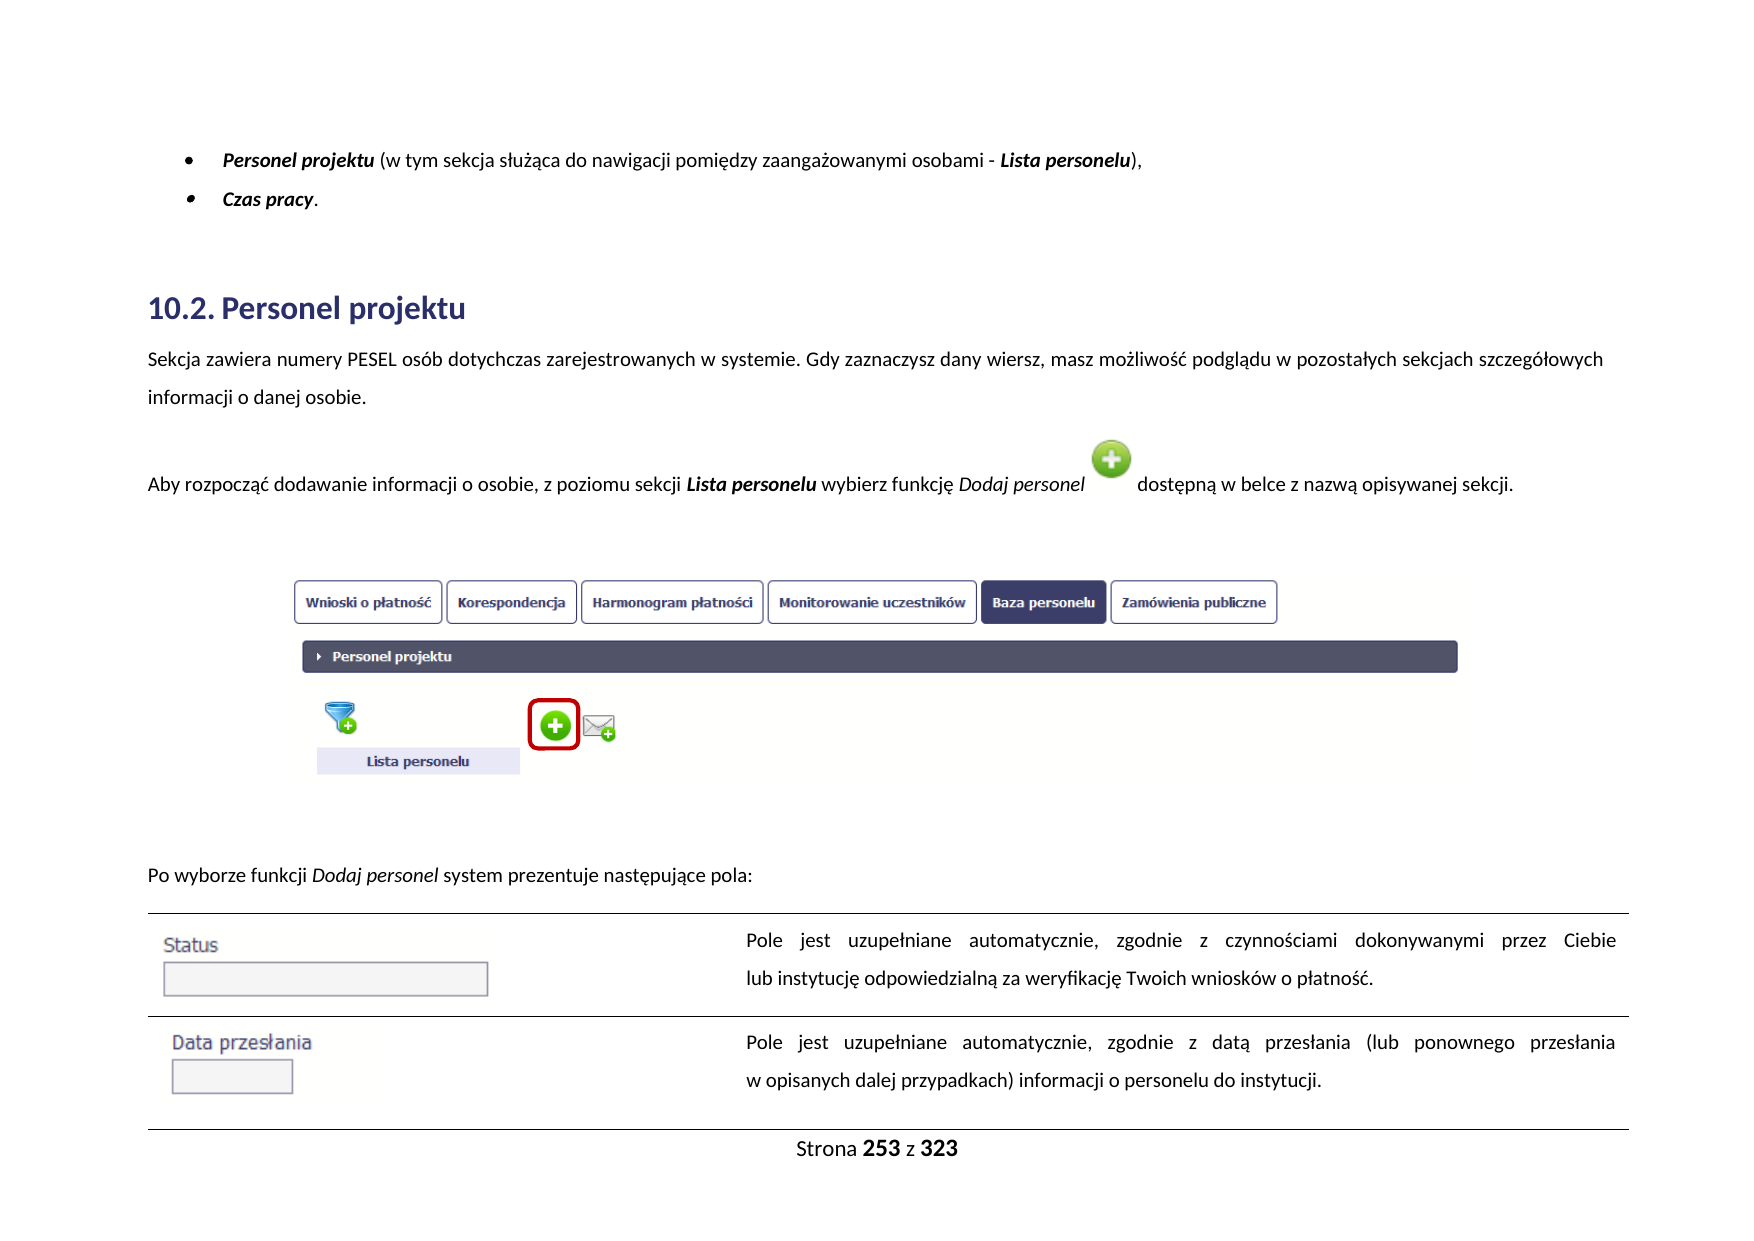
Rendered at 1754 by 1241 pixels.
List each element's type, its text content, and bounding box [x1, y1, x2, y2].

text Sekcja zawiera numery PESEL osób dotychczas zarejestrowanych w systemie. Gdy zaznaczysz dany wiersz, masz możliwość podglądu w pozostałych sekcjach szczegółowych informacji o danej osobie. [148, 346, 1606, 410]
table_cell [148, 1017, 735, 1129]
list Personel projektu (w tym sekcja służąca do nawigacji pomiędzy zaangażowanymi osobami - Lista personelu), [185, 148, 1606, 173]
text Aby rozpocząć dodawanie informacji o osobie, z poziomu sekcji Lista personelu wybierz funkcję Dodaj personel dostępną w belce z nazwą opisywanej sekcji. [148, 435, 1606, 496]
text Po wyborze funkcji Dodaj personel system prezentuje następujące pola: [148, 863, 1606, 888]
subtitle Personel projektu [147, 287, 1606, 328]
picture [1090, 435, 1133, 491]
table_header [148, 914, 735, 1016]
table_cell Pole jest uzupełniane automatycznie, zgodnie z datą przesłania (lub ponownego przesłania w opisanych dalej przypadkach) informacji o personelu do instytucji. [735, 1017, 1629, 1129]
table_header Pole jest uzupełniane automatycznie, zgodnie z czynnościami dokonywanymi przez Ciebie lub instytucję odpowiedzialną za weryfikację Twoich wniosków o płatność. [735, 914, 1629, 1016]
picture [287, 571, 1467, 788]
list Czas pracy. [185, 186, 1606, 211]
picture [158, 1029, 388, 1104]
picture [159, 927, 493, 1005]
